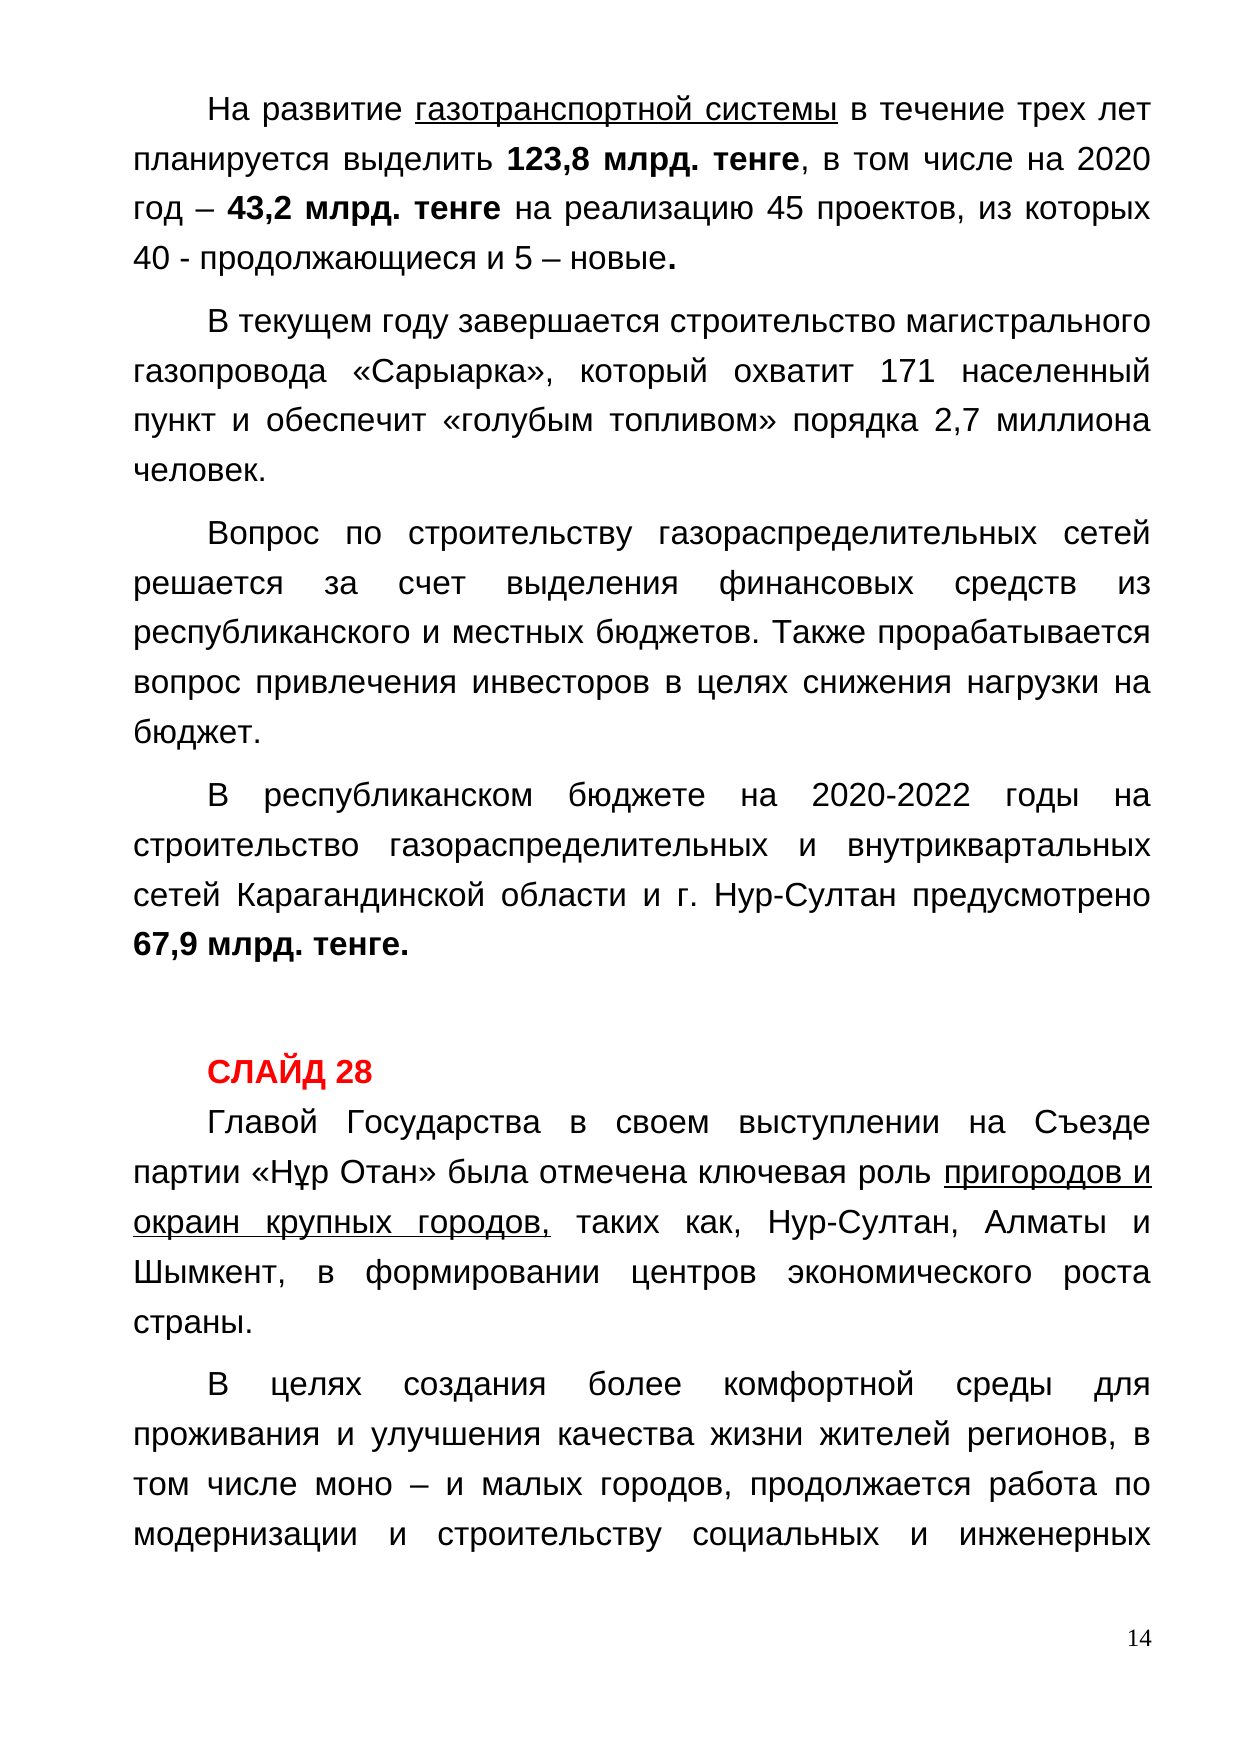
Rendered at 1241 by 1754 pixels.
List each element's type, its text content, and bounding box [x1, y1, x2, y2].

text В республиканском бюджете на 2020-2022 годы на строительство газораспределительных и внутриквартальных сетей Карагандинской области и г. Нур-Султан предусмотрено 67,9 млрд. тенге. [133, 775, 1152, 1027]
text СЛАЙД 28 [133, 1052, 1152, 1091]
text Вопрос по строительству газораспределительных сетей решается за счет выделения финансовых средств из республиканского и местных бюджетов. Также прорабатывается вопрос привлечения инвесторов в целях снижения нагрузки на бюджет. [133, 513, 1152, 751]
text В текущем году завершается строительство магистрального газопровода «Сарыарка», который охватит 171 населенный пункт и обеспечит «голубым топливом» порядка 2,7 миллиона человек. [133, 301, 1152, 489]
text На развитие газотранспортной системы в течение трех лет планируется выделить 123,8 млрд. тенге, в том числе на 2020 год – 43,2 млрд. тенге на реализацию 45 проектов, из которых 40 - продолжающиеся и 5 – новые. [133, 89, 1152, 277]
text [133, 1364, 1152, 1617]
text Главой Государства в своем выступлении на Съезде партии «Нұр Отан» была отмечена ключевая роль пригородов и окраин крупных городов, таких как, Нур-Султан, Алматы и Шымкент, в формировании центров экономического роста страны. [133, 1102, 1152, 1340]
